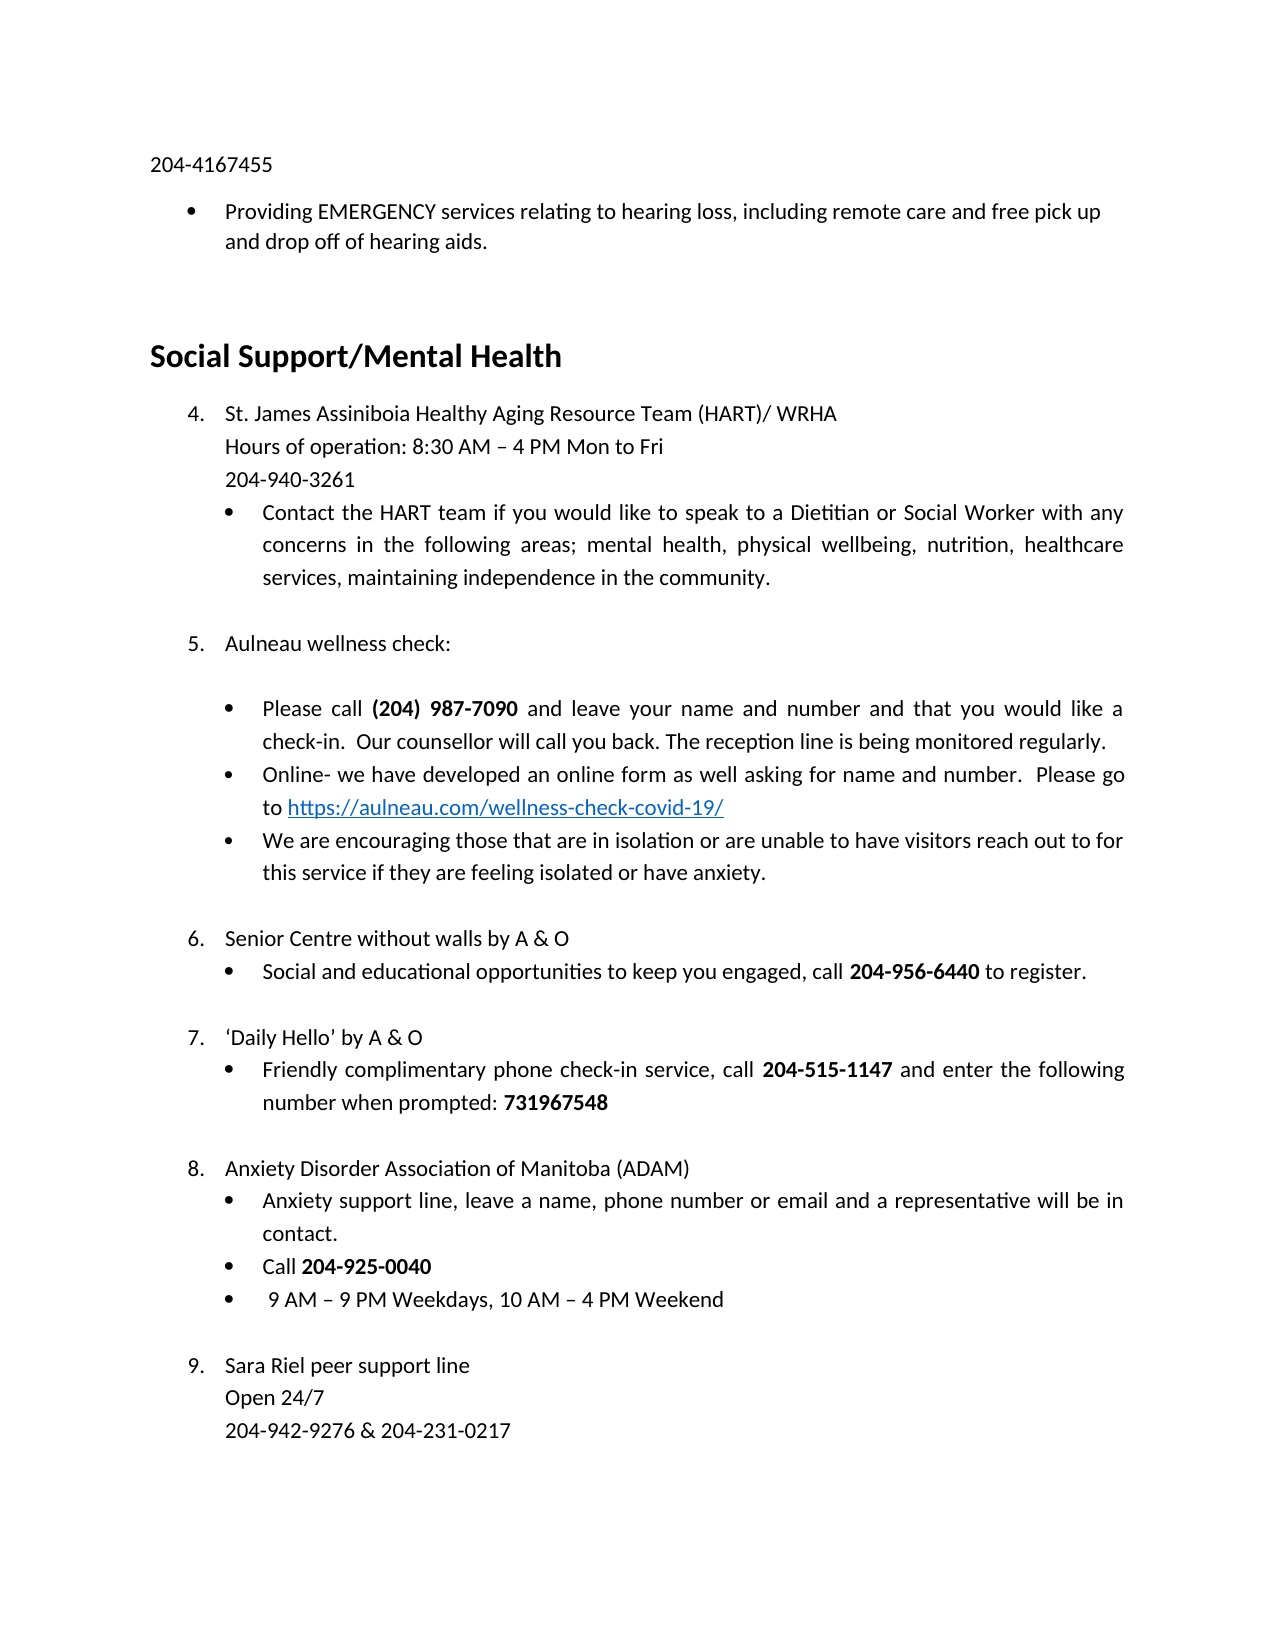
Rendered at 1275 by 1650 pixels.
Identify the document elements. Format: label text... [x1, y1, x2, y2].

list 204-942-9276 & 204-231-0217 [225, 1412, 1125, 1445]
text 204-4167455 [150, 150, 1125, 178]
list Friendly complimentary phone check-in service, call 204-515-1147 and enter the following number when prompted: 731967548 [225, 1051, 1125, 1117]
list Contact the HART team if you would like to speak to a Dietitian or Social Worker with any concerns in the following areas; mental health, physical wellbeing, nutrition, healthcare services, maintaining independence in the community. [225, 494, 1125, 592]
text 204-940-3261 [225, 461, 1125, 494]
text Social Support/Mental Health [150, 334, 1125, 375]
list Senior Centre without walls by A & O [187, 920, 1125, 953]
list We are encouraging those that are in isolation or are unable to have visitors reach out to for this service if they are feeling isolated or have anxiety. [225, 822, 1125, 887]
list 9 AM – 9 PM Weekdays, 10 AM – 4 PM Weekend [225, 1281, 1125, 1314]
list Please call (204) 987-7090 and leave your name and number and that you would like a check-in. Our counsellor will call you back. The reception line is being monitored regularly. [225, 691, 1125, 756]
list Anxiety support line, leave a name, phone number or email and a representative will be in contact. [225, 1183, 1125, 1248]
list Aulneau wellness check: [187, 625, 1125, 658]
list Sara Riel peer support line [187, 1347, 1125, 1379]
list Anxiety Disorder Association of Manitoba (ADAM) [187, 1150, 1125, 1183]
list Call 204-925-0040 [225, 1248, 1125, 1281]
list Providing EMERGENCY services relating to hearing loss, including remote care and free pick up and drop off of hearing aids. [187, 197, 1125, 255]
list St. James Assiniboia Healthy Aging Resource Team (HART)/ WRHA [187, 395, 1125, 428]
list Social and educational opportunities to keep you engaged, call 204-956-6440 to register. [225, 953, 1125, 986]
text Hours of operation: 8:30 AM – 4 PM Mon to Fri [225, 428, 1125, 461]
list Open 24/7 [225, 1379, 1125, 1412]
list Online- we have developed an online form as well asking for name and number. Please go to https://aulneau.com/wellness-check-covid-19/ [225, 756, 1125, 822]
list ‘Daily Hello’ by A & O [187, 1019, 1125, 1051]
